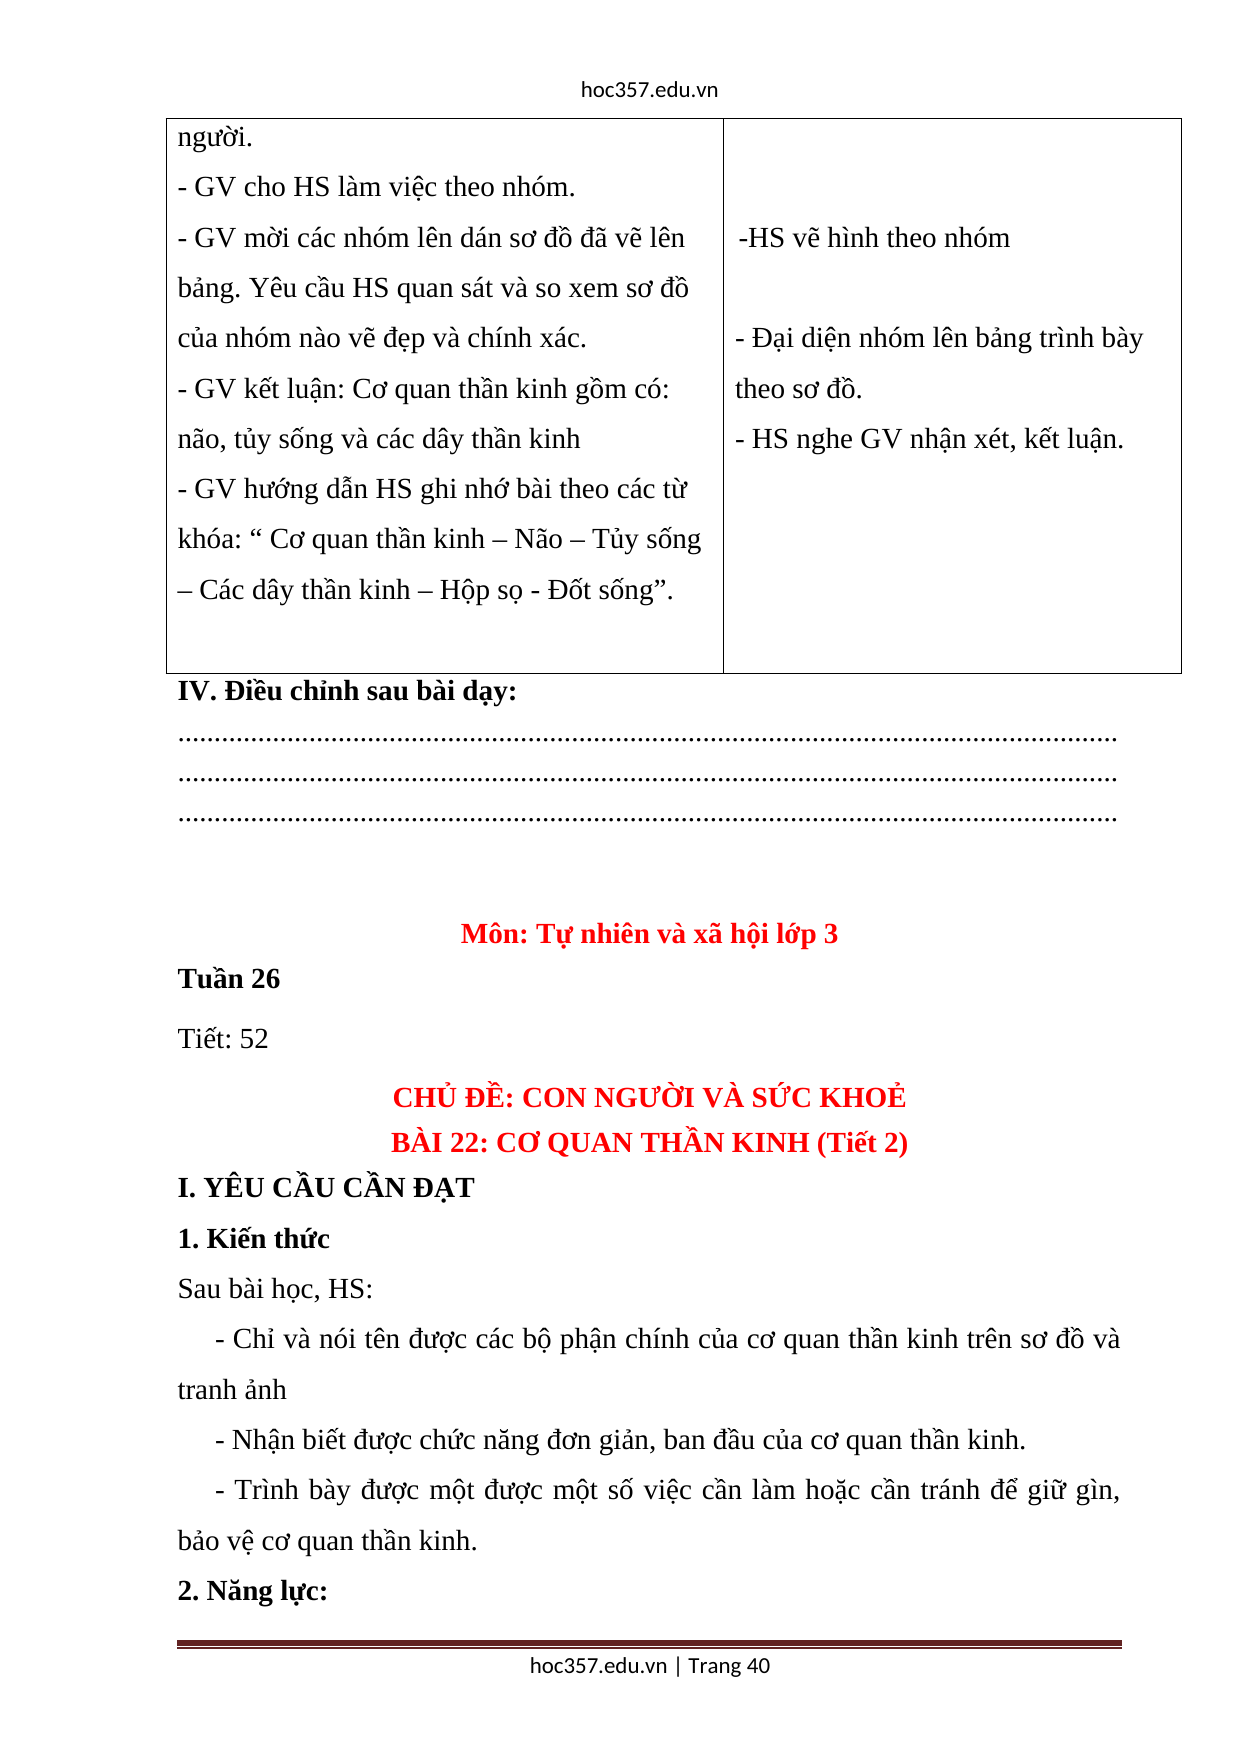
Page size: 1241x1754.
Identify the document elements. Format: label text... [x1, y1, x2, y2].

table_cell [167, 119, 723, 672]
text ................................................................................................................................. [177, 754, 1122, 787]
text Tuần 26 [177, 961, 1122, 995]
text I. YÊU CẦU CẦN ĐẠT [177, 1171, 1122, 1204]
text Sau bài học, HS: [177, 1271, 1122, 1305]
text ................................................................................................................................. [177, 794, 1122, 828]
text 2. Năng lực: [177, 1573, 1122, 1607]
subtitle Môn: Tự nhiên và xã hội lớp 3 [177, 916, 1122, 950]
text ................................................................................................................................. [177, 714, 1122, 747]
text Tiết: 52 [177, 1021, 1122, 1054]
text 1. Kiến thức [177, 1221, 1122, 1254]
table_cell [724, 119, 1181, 672]
subtitle BÀI 22: CƠ QUAN THẦN KINH (Tiết 2) [177, 1125, 1122, 1159]
subtitle CHỦ ĐỀ: CON NGƯỜI VÀ SỨC KHOẺ [177, 1080, 1122, 1114]
text - Chỉ và nói tên được các bộ phận chính của cơ quan thần kinh trên sơ đồ và tranh ảnh [177, 1322, 1122, 1405]
text IV. Điều chỉnh sau bài dạy: [177, 674, 1122, 707]
text - Trình bày được một được một số việc cần làm hoặc cần tránh để giữ gìn, bảo vệ cơ quan thần kinh. [177, 1472, 1122, 1556]
text - Nhận biết được chức năng đơn giản, ban đầu của cơ quan thần kinh. [177, 1422, 1122, 1456]
